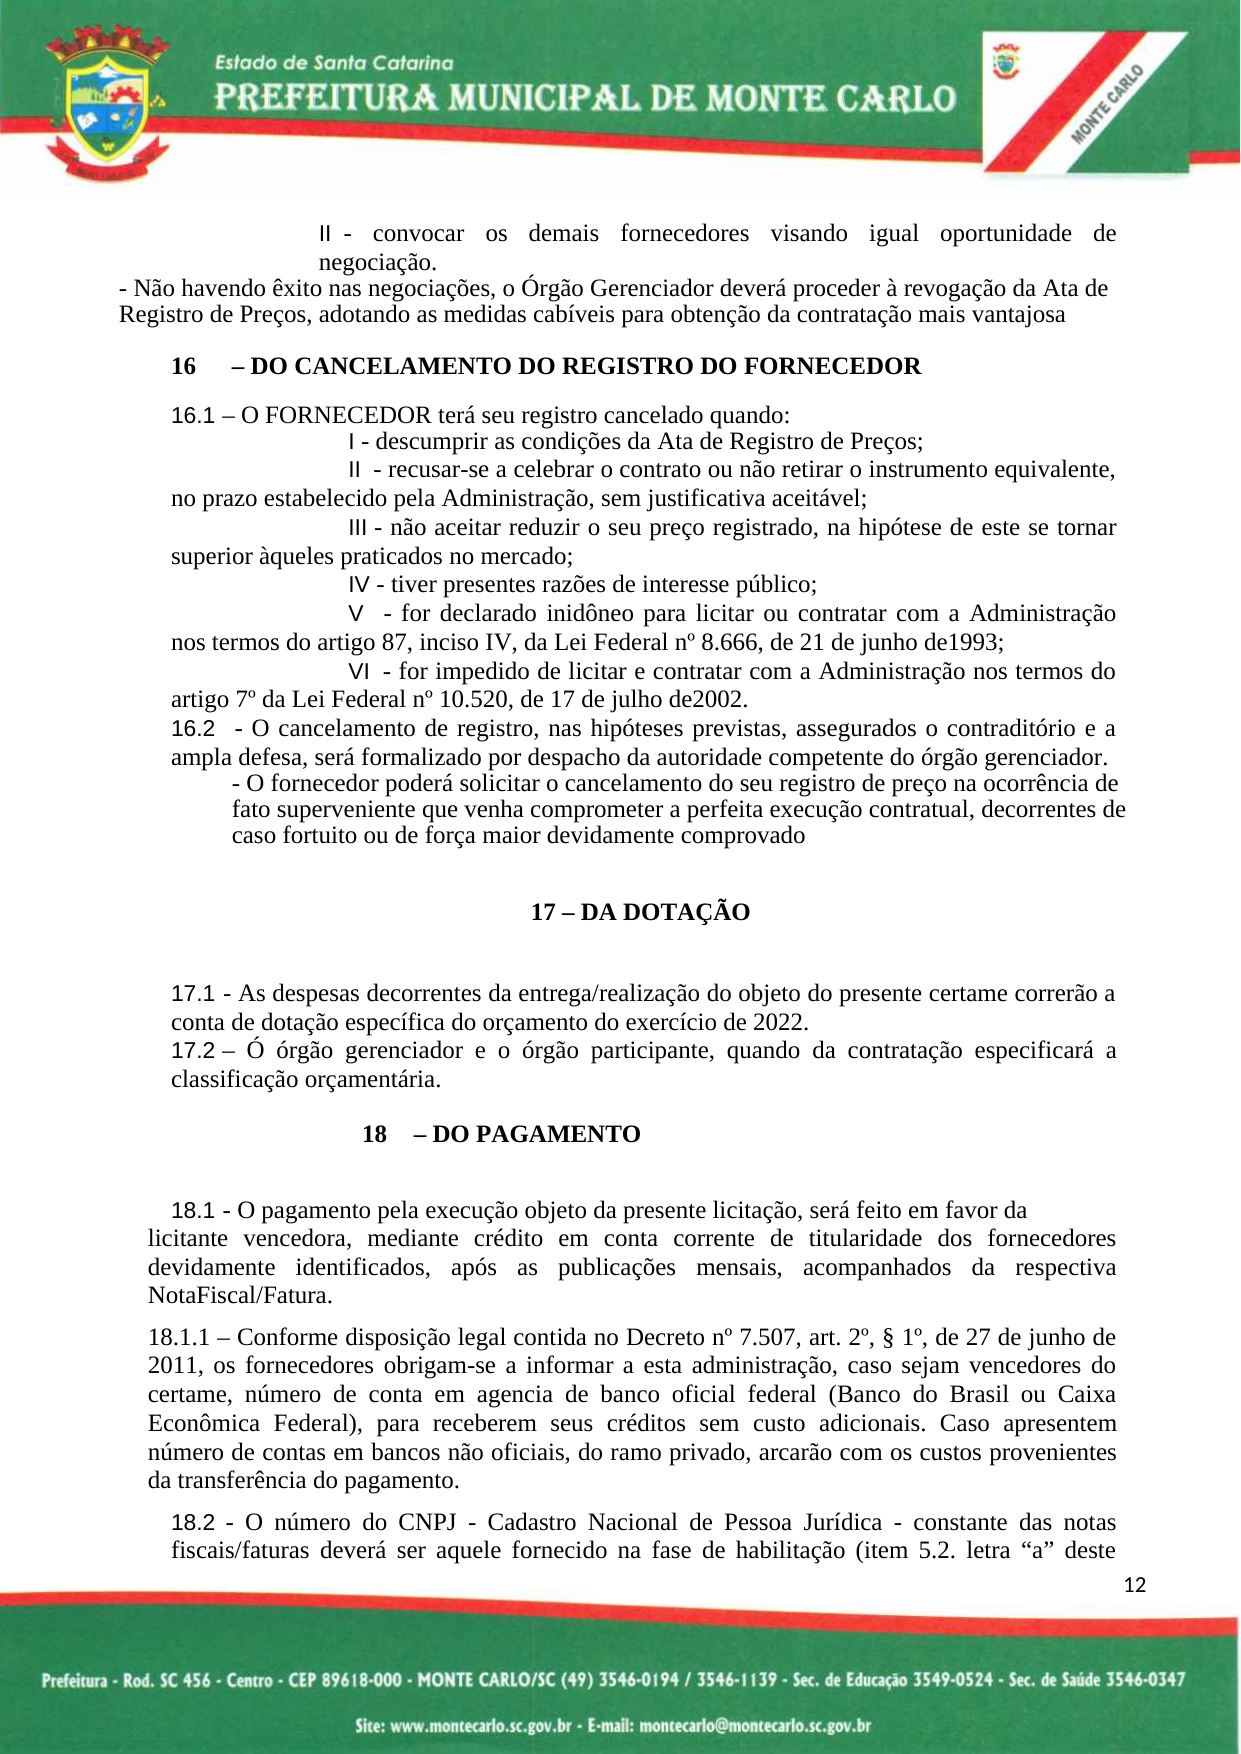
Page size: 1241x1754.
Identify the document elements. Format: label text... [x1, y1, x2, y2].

list - O pagamento pela execução objeto da presente licitação, será feito em favor da [171, 1200, 1134, 1223]
text 17 – DA DOTAÇÃO [449, 900, 832, 926]
list - descumprir as condições da Ata de Registro de Preços; [348, 428, 1134, 454]
list - for impedido de licitar e contratar com a Administração nos termos do artigo 7º da Lei Federal nº 10.520, de 17 de julho de2002. [171, 656, 1117, 713]
text - Não havendo êxito nas negociações, o Órgão Gerenciador deverá proceder à revogação da Ata de Registro de Preços, adotando as medidas cabíveis para obtenção da contratação mais vantajosa [119, 276, 1134, 328]
picture [0, 1587, 1241, 1754]
list - O cancelamento de registro, nas hipóteses previstas, assegurados o contraditório e a ampla defesa, será formalizado por despacho da autoridade competente do órgão gerenciador. [171, 713, 1117, 771]
text 18.1.1 – Conforme disposição legal contida no Decreto nº 7.507, art. 2º, § 1º, de 27 de junho de 2011, os fornecedores obrigam-se a informar a esta administração, caso sejam vencedores do certame, número de conta em agencia de banco oficial federal (Banco do Brasil ou Caixa Econômica Federal), para receberem seus créditos sem custo adicionais. Caso apresentem número de contas em bancos não oficiais, do ramo privado, arcarão com os custos provenientes da transferência do pagamento. [148, 1322, 1118, 1494]
list – Ó órgão gerenciador e o órgão participante, quando da contratação especificará a classificação orçamentária. [171, 1035, 1118, 1093]
list - recusar-se a celebrar o contrato ou não retirar o instrumento equivalente, no prazo estabelecido pela Administração, sem justificativa aceitável; [171, 454, 1117, 512]
list - tiver presentes razões de interesse público; [348, 569, 1134, 598]
list – DO CANCELAMENTO DO REGISTRO DO FORNECEDOR [171, 353, 1134, 379]
list - for declarado inidôneo para licitar ou contratar com a Administração nos termos do artigo 87, inciso IV, da Lei Federal nº 8.666, de 21 de junho de1993; [171, 598, 1117, 656]
list – DO PAGAMENTO [171, 1122, 832, 1148]
list - As despesas decorrentes da entrega/realização do objeto do presente certame correrão a conta de dotação específica do orçamento do exercício de 2022. [171, 978, 1117, 1035]
list – O FORNECEDOR terá seu registro cancelado quando: [171, 405, 1134, 428]
picture [0, 0, 1241, 201]
list - O fornecedor poderá solicitar o cancelamento do seu registro de preço na ocorrência de fato superveniente que venha comprometer a perfeita execução contratual, decorrentes de caso fortuito ou de força maior devidamente comprovado [232, 771, 1134, 848]
text licitante vencedora, mediante crédito em conta corrente de titularidade dos fornecedores devidamente identificados, após as publicações mensais, acompanhados da respectiva NotaFiscal/Fatura. [148, 1223, 1117, 1309]
list - convocar os demais fornecedores visando igual oportunidade de negociação. [318, 218, 1117, 276]
list - não aceitar reduzir o seu preço registrado, na hipótese de este se tornar superior àqueles praticados no mercado; [171, 512, 1117, 569]
